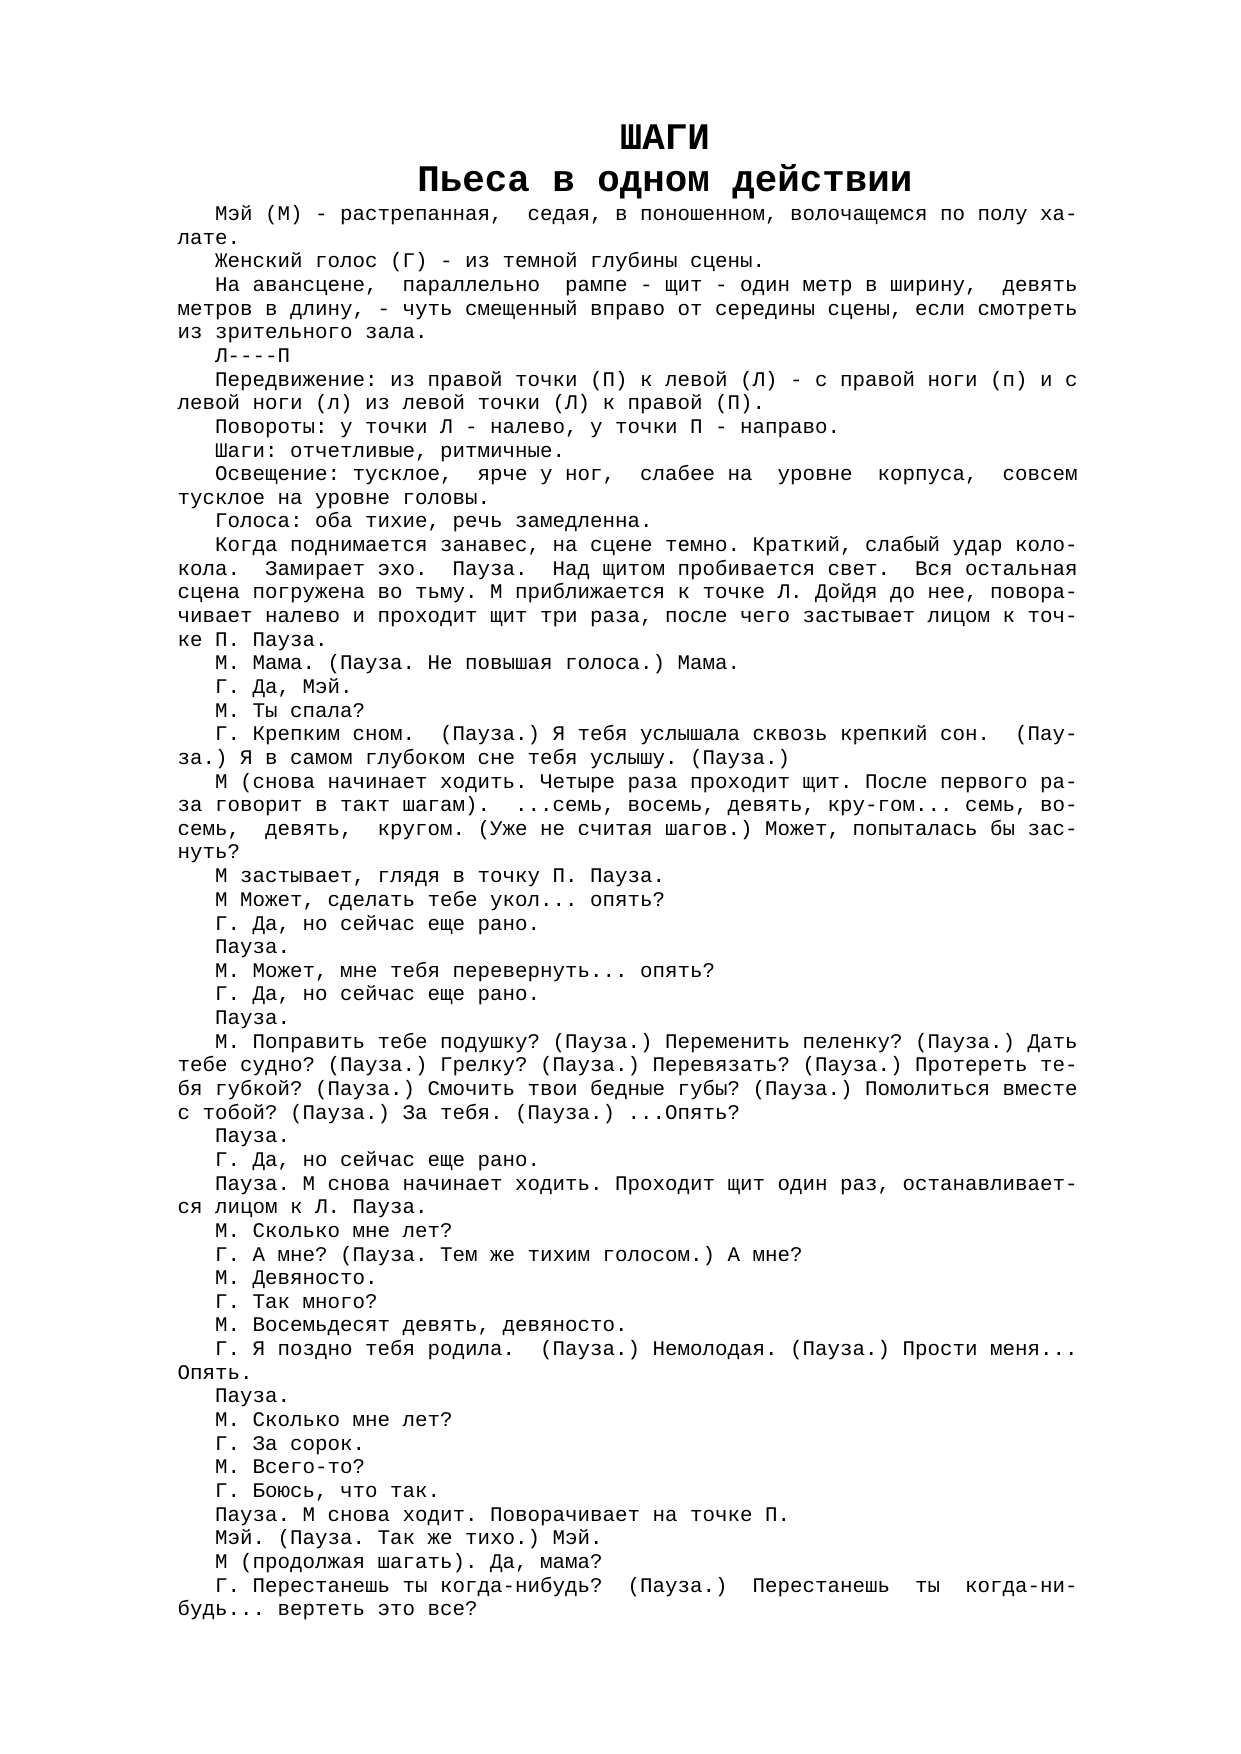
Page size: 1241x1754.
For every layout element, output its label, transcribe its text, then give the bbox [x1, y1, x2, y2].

text Г. Боюсь, что так. [177, 1480, 1152, 1504]
text Г. Да, но сейчас еще рано. [177, 983, 1152, 1007]
text Г. За сорок. [177, 1433, 1152, 1456]
text Освещение: тусклое, ярче у ног, слабее на уровне корпуса, совсем [177, 463, 1152, 487]
text Когда поднимается занавес, на сцене темно. Краткий, слабый удар коло- [177, 534, 1152, 558]
text М. Поправить тебе подушку? (Пауза.) Переменить пеленку? (Пауза.) Дать [177, 1031, 1152, 1054]
text семь, девять, кругом. (Уже не считая шагов.) Может, попыталась бы зас- [177, 818, 1152, 842]
text кола. Замирает эхо. Пауза. Над щитом пробивается свет. Вся остальная [177, 558, 1152, 581]
text нуть? [177, 842, 1152, 865]
text Пауза. [177, 1007, 1152, 1031]
text М. Сколько мне лет? [177, 1409, 1152, 1433]
text за говорит в такт шагам). ...семь, восемь, девять, кру-гом... семь, во- [177, 794, 1152, 818]
text Повороты: у точки Л - налево, у точки П - направо. [177, 416, 1152, 439]
text сцена погружена во тьму. М приближается к точке Л. Дойдя до нее, повора- [177, 581, 1152, 605]
text На авансцене, параллельно рампе - щит - один метр в ширину, девять [177, 274, 1152, 298]
text Пауза. [177, 936, 1152, 960]
text Голоса: оба тихие, речь замедленна. [177, 511, 1152, 534]
text М (снова начинает ходить. Четыре раза проходит щит. После первого ра- [177, 771, 1152, 794]
text Пауза. М снова начинает ходить. Проходит щит один раз, останавливает- [177, 1173, 1152, 1196]
text Г. Перестанешь ты когда-нибудь? (Пауза.) Перестанешь ты когда-ни- [177, 1574, 1152, 1598]
text с тобой? (Пауза.) За тебя. (Пауза.) ...Опять? [177, 1102, 1152, 1125]
text М Может, сделать тебе укол... опять? [177, 889, 1152, 912]
text Женский голос (Г) - из темной глубины сцены. [177, 250, 1152, 274]
text Пауза. М снова ходит. Поворачивает на точке П. [177, 1504, 1152, 1527]
text М. Восемьдесят девять, девяносто. [177, 1314, 1152, 1338]
text Г. Да, Мэй. [177, 676, 1152, 700]
text Пьеса в одном действии [177, 161, 1152, 203]
text Г. А мне? (Пауза. Тем же тихим голосом.) А мне? [177, 1243, 1152, 1267]
text Г. Я поздно тебя родила. (Пауза.) Немолодая. (Пауза.) Прости меня... [177, 1338, 1152, 1362]
text М застывает, глядя в точку П. Пауза. [177, 865, 1152, 889]
text метров в длину, - чуть смещенный вправо от середины сцены, если смотреть [177, 298, 1152, 321]
text лате. [177, 227, 1152, 250]
text бя губкой? (Пауза.) Смочить твои бедные губы? (Пауза.) Помолиться вместе [177, 1078, 1152, 1102]
text Передвижение: из правой точки (П) к левой (Л) - с правой ноги (п) и с [177, 369, 1152, 392]
text Г. Так много? [177, 1291, 1152, 1314]
text Л----П [177, 345, 1152, 369]
text Г. Да, но сейчас еще рано. [177, 912, 1152, 936]
text М (продолжая шагать). Да, мама? [177, 1551, 1152, 1574]
text Мэй. (Пауза. Так же тихо.) Мэй. [177, 1527, 1152, 1551]
text тебе судно? (Пауза.) Грелку? (Пауза.) Перевязать? (Пауза.) Протереть те- [177, 1054, 1152, 1078]
text М. Всего-то? [177, 1456, 1152, 1480]
text Пауза. [177, 1385, 1152, 1409]
text Г. Да, но сейчас еще рано. [177, 1149, 1152, 1173]
text чивает налево и проходит щит три раза, после чего застывает лицом к точ- [177, 605, 1152, 629]
text ке П. Пауза. [177, 629, 1152, 652]
text Г. Крепким сном. (Пауза.) Я тебя услышала сквозь крепкий сон. (Пау- [177, 723, 1152, 747]
text М. Может, мне тебя перевернуть... опять? [177, 960, 1152, 983]
text Шаги: отчетливые, ритмичные. [177, 439, 1152, 463]
text ШАГИ [177, 118, 1152, 161]
text левой ноги (л) из левой точки (Л) к правой (П). [177, 392, 1152, 416]
text тусклое на уровне головы. [177, 487, 1152, 511]
text М. Ты спала? [177, 700, 1152, 723]
text Опять. [177, 1362, 1152, 1385]
text М. Девяносто. [177, 1267, 1152, 1291]
text Пауза. [177, 1125, 1152, 1149]
text М. Мама. (Пауза. Не повышая голоса.) Мама. [177, 652, 1152, 676]
text Мэй (М) - растрепанная, седая, в поношенном, волочащемся по полу ха- [177, 203, 1152, 227]
text за.) Я в самом глубоком сне тебя услышу. (Пауза.) [177, 747, 1152, 771]
text будь... вертеть это все? [177, 1598, 1152, 1622]
text М. Сколько мне лет? [177, 1220, 1152, 1243]
text из зрительного зала. [177, 321, 1152, 345]
text ся лицом к Л. Пауза. [177, 1196, 1152, 1220]
